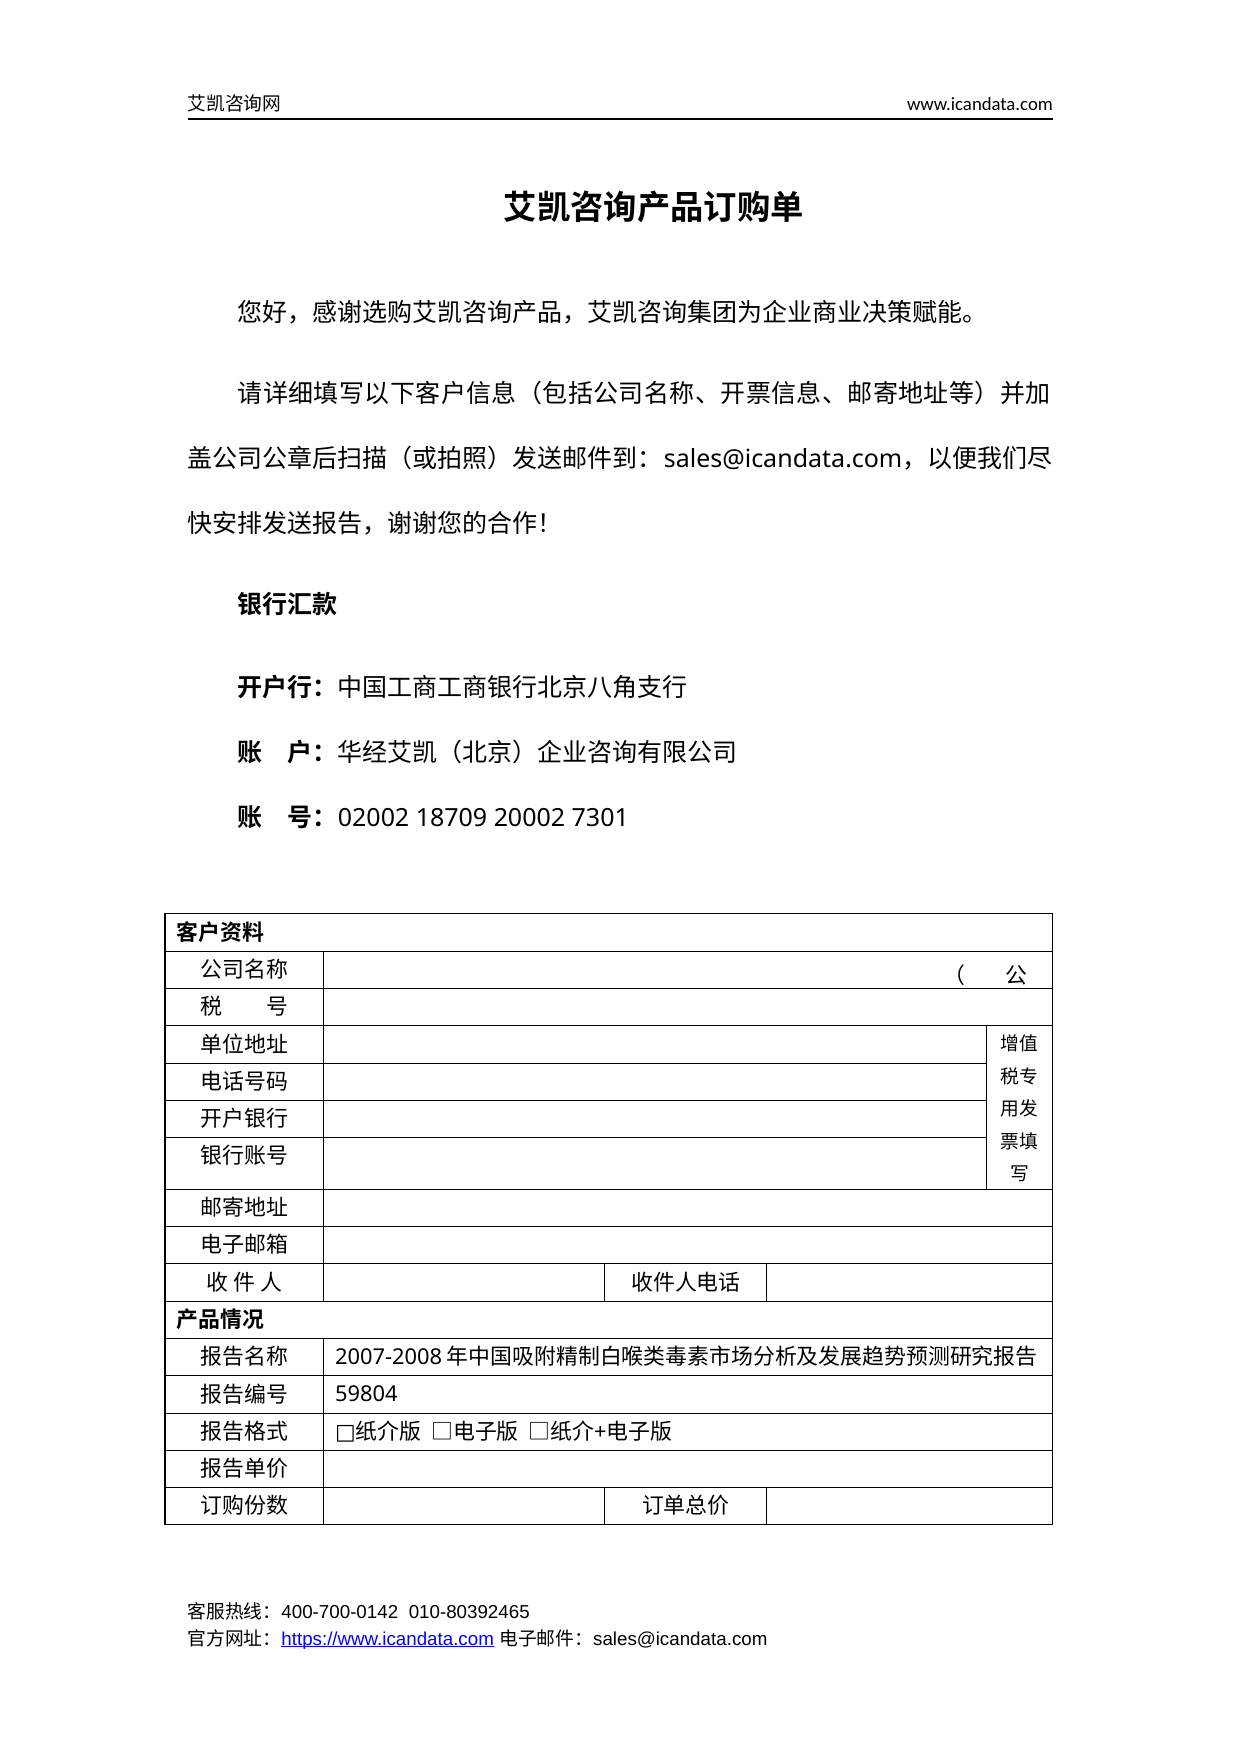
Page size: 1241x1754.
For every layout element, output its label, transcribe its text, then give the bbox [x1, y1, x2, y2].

table_cell 报告名称 [166, 1339, 323, 1375]
table_cell [324, 1451, 1052, 1487]
text 请详细填写以下客户信息（包括公司名称、开票信息、邮寄地址等）并加盖公司公章后扫描（或拍照）发送邮件到：sales@icandata.com，以便我们尽快安排发送报告，谢谢您的合作！ [187, 359, 1053, 554]
table_cell 税 号 [166, 989, 323, 1025]
table_cell [324, 1488, 604, 1524]
table_cell [324, 952, 1052, 988]
table_cell 收件人电话 [605, 1264, 766, 1301]
table_cell [324, 1264, 604, 1301]
table_cell [324, 1190, 1052, 1226]
text 艾凯咨询产品订购单 [187, 172, 1053, 237]
table_header 客户资料 [166, 914, 1052, 951]
table_cell 开户银行 [166, 1101, 323, 1137]
table_cell 订单总价 [605, 1488, 766, 1524]
text 账 号：02002 18709 20002 7301 [187, 783, 1053, 848]
table_cell [324, 1227, 1052, 1263]
table_cell 公司名称 [166, 952, 323, 988]
table_cell □纸介版 □电子版 □纸介+电子版 [324, 1414, 1052, 1450]
table_cell [324, 989, 1052, 1025]
table_cell 订购份数 [166, 1488, 323, 1524]
table_cell [324, 1138, 986, 1189]
table_cell 产品情况 [166, 1302, 1052, 1338]
table_cell 59804 [324, 1376, 1052, 1412]
text 开户行：中国工商工商银行北京八角支行 [187, 653, 1053, 718]
table_cell 增值税专用发票填写 [987, 1026, 1052, 1189]
table_cell 2007-2008年中国吸附精制白喉类毒素市场分析及发展趋势预测研究报告 [324, 1339, 1052, 1375]
table_cell 报告格式 [166, 1414, 323, 1450]
table_cell 报告单价 [166, 1451, 323, 1487]
table_cell [767, 1488, 1052, 1524]
table_cell [324, 1026, 986, 1062]
table_cell 电子邮箱 [166, 1227, 323, 1263]
table_cell 单位地址 [166, 1026, 323, 1062]
table_cell 电话号码 [166, 1064, 323, 1100]
table_cell 银行账号 [166, 1138, 323, 1189]
table_cell [324, 1101, 986, 1137]
table_cell 报告编号 [166, 1376, 323, 1412]
table_cell 收 件 人 [166, 1264, 323, 1301]
table_cell [767, 1264, 1052, 1301]
table_cell [324, 1064, 986, 1100]
text 您好，感谢选购艾凯咨询产品，艾凯咨询集团为企业商业决策赋能。 [187, 278, 1053, 343]
table_cell 邮寄地址 [166, 1190, 323, 1226]
text 银行汇款 [187, 570, 1053, 635]
text 账 户：华经艾凯（北京）企业咨询有限公司 [187, 718, 1053, 783]
